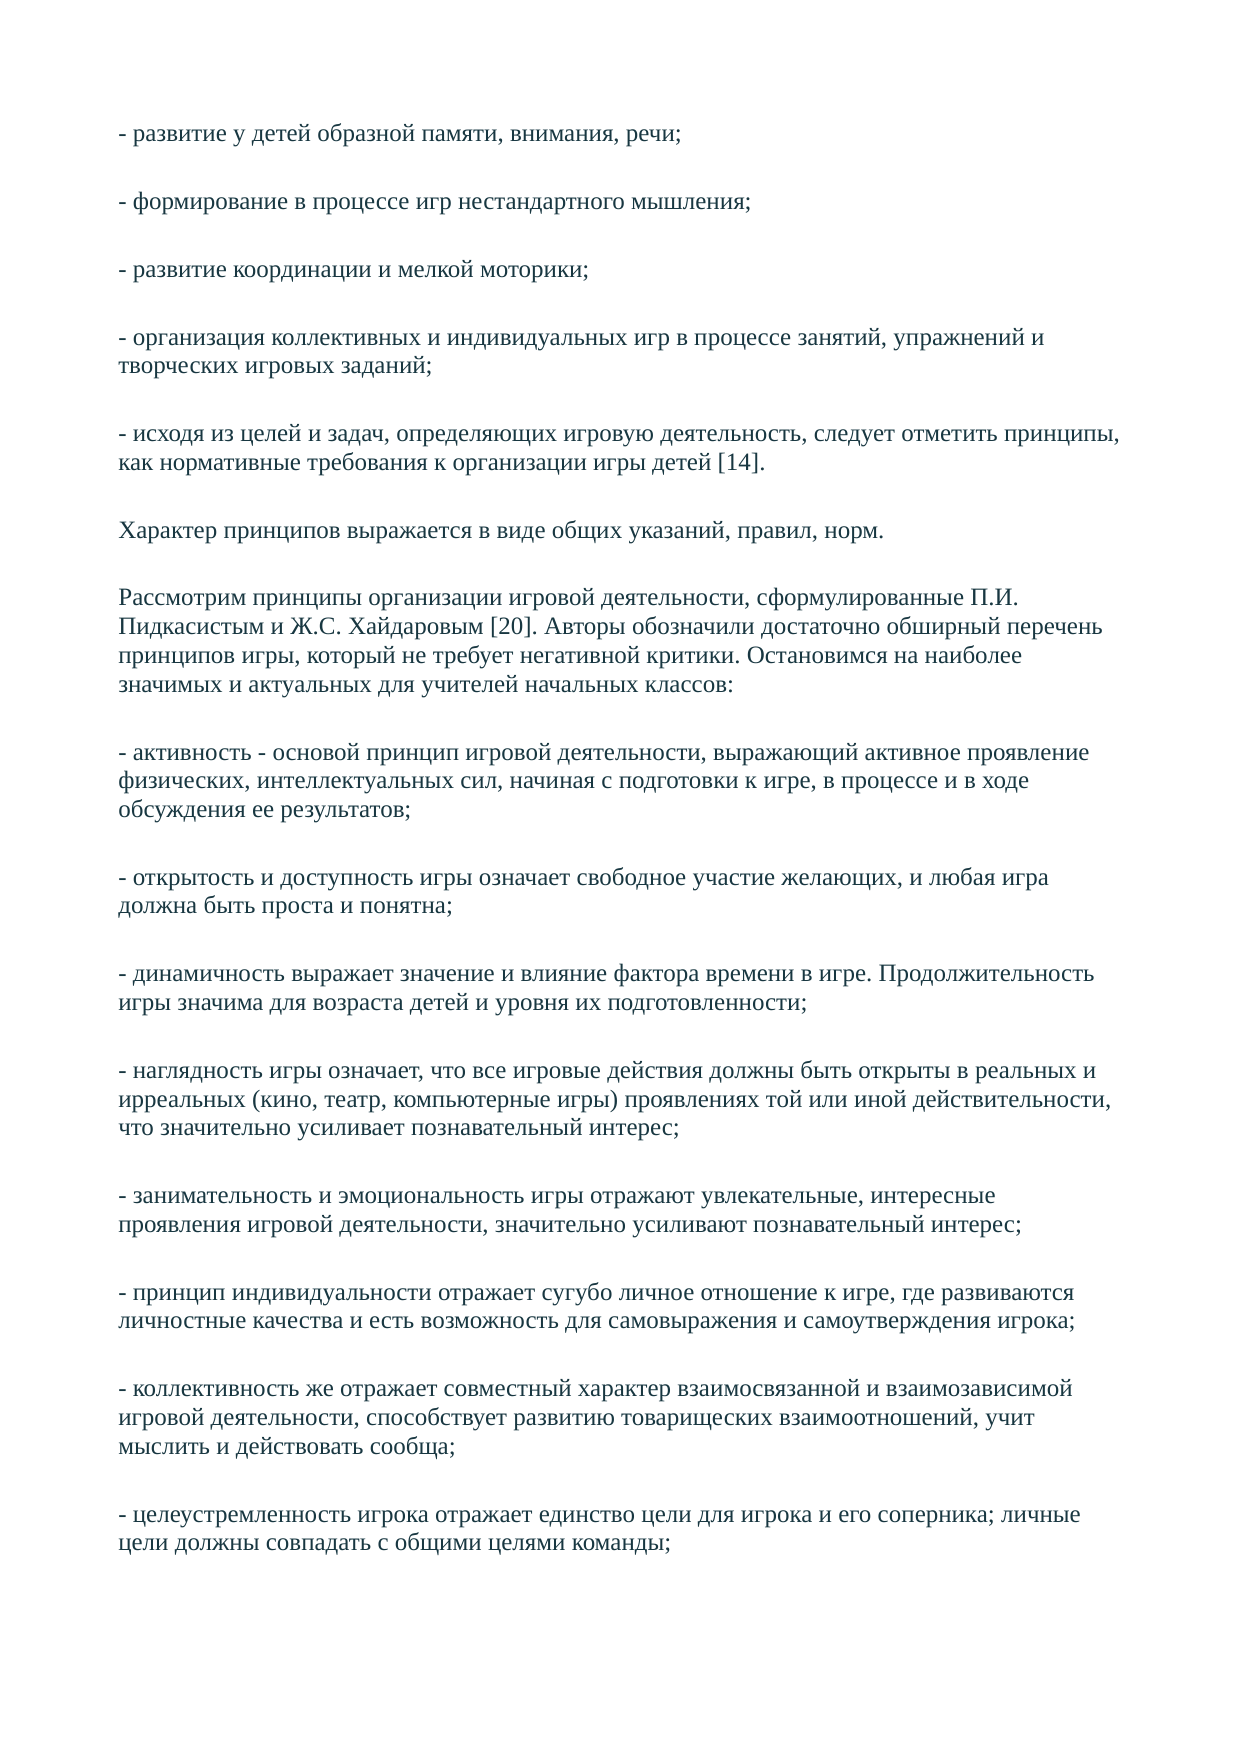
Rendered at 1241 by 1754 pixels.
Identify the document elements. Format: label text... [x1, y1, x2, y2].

text Рассмотрим принципы организации игровой деятельности, сформулированные П.И. Пидкасистым и Ж.С. Хайдаровым [20]. Авторы обозначили достаточно обширный перечень принципов игры, который не требует негативной критики. Остановимся на наиболее значимых и актуальных для учителей начальных классов: [118, 582, 1122, 697]
text - наглядность игры означает, что все игровые действия должны быть открыты в реальных и ирреальных (кино, театр, компьютерные игры) проявлениях той или иной действительности, что значительно усиливает познавательный интерес; [118, 1055, 1122, 1141]
text - исходя из целей и задач, определяющих игровую деятельность, следует отметить принципы, как нормативные требования к организации игры детей [14]. [118, 418, 1122, 476]
text - развитие у детей образной памяти, внимания, речи; [118, 118, 1122, 147]
text - активность - основой принцип игровой деятельности, выражающий активное проявление физических, интеллектуальных сил, начиная с подготовки к игре, в процессе и в ходе обсуждения ее результатов; [118, 737, 1122, 823]
text - принцип индивидуальности отражает сугубо личное отношение к игре, где развиваются личностные качества и есть возможность для самовыражения и самоутверждения игрока; [118, 1277, 1122, 1334]
text - развитие координации и мелкой моторики; [118, 254, 1122, 282]
text - формирование в процессе игр нестандартного мышления; [118, 186, 1122, 215]
text - целеустремленность игрока отражает единство цели для игрока и его соперника; личные цели должны совпадать с общими целями команды; [118, 1499, 1122, 1556]
text - организация коллективных и индивидуальных игр в процессе занятий, упражнений и творческих игровых заданий; [118, 322, 1122, 379]
text - открытость и доступность игры означает свободное участие желающих, и любая игра должна быть проста и понятна; [118, 862, 1122, 919]
text Характер принципов выражается в виде общих указаний, правил, норм. [118, 515, 1122, 543]
text - динамичность выражает значение и влияние фактора времени в игре. Продолжительность игры значима для возраста детей и уровня их подготовленности; [118, 958, 1122, 1016]
text - коллективность же отражает совместный характер взаимосвязанной и взаимозависимой игровой деятельности, способствует развитию товарищеских взаимоотношений, учит мыслить и действовать сообща; [118, 1373, 1122, 1460]
text - занимательность и эмоциональность игры отражают увлекательные, интересные проявления игровой деятельности, значительно усиливают познавательный интерес; [118, 1180, 1122, 1238]
